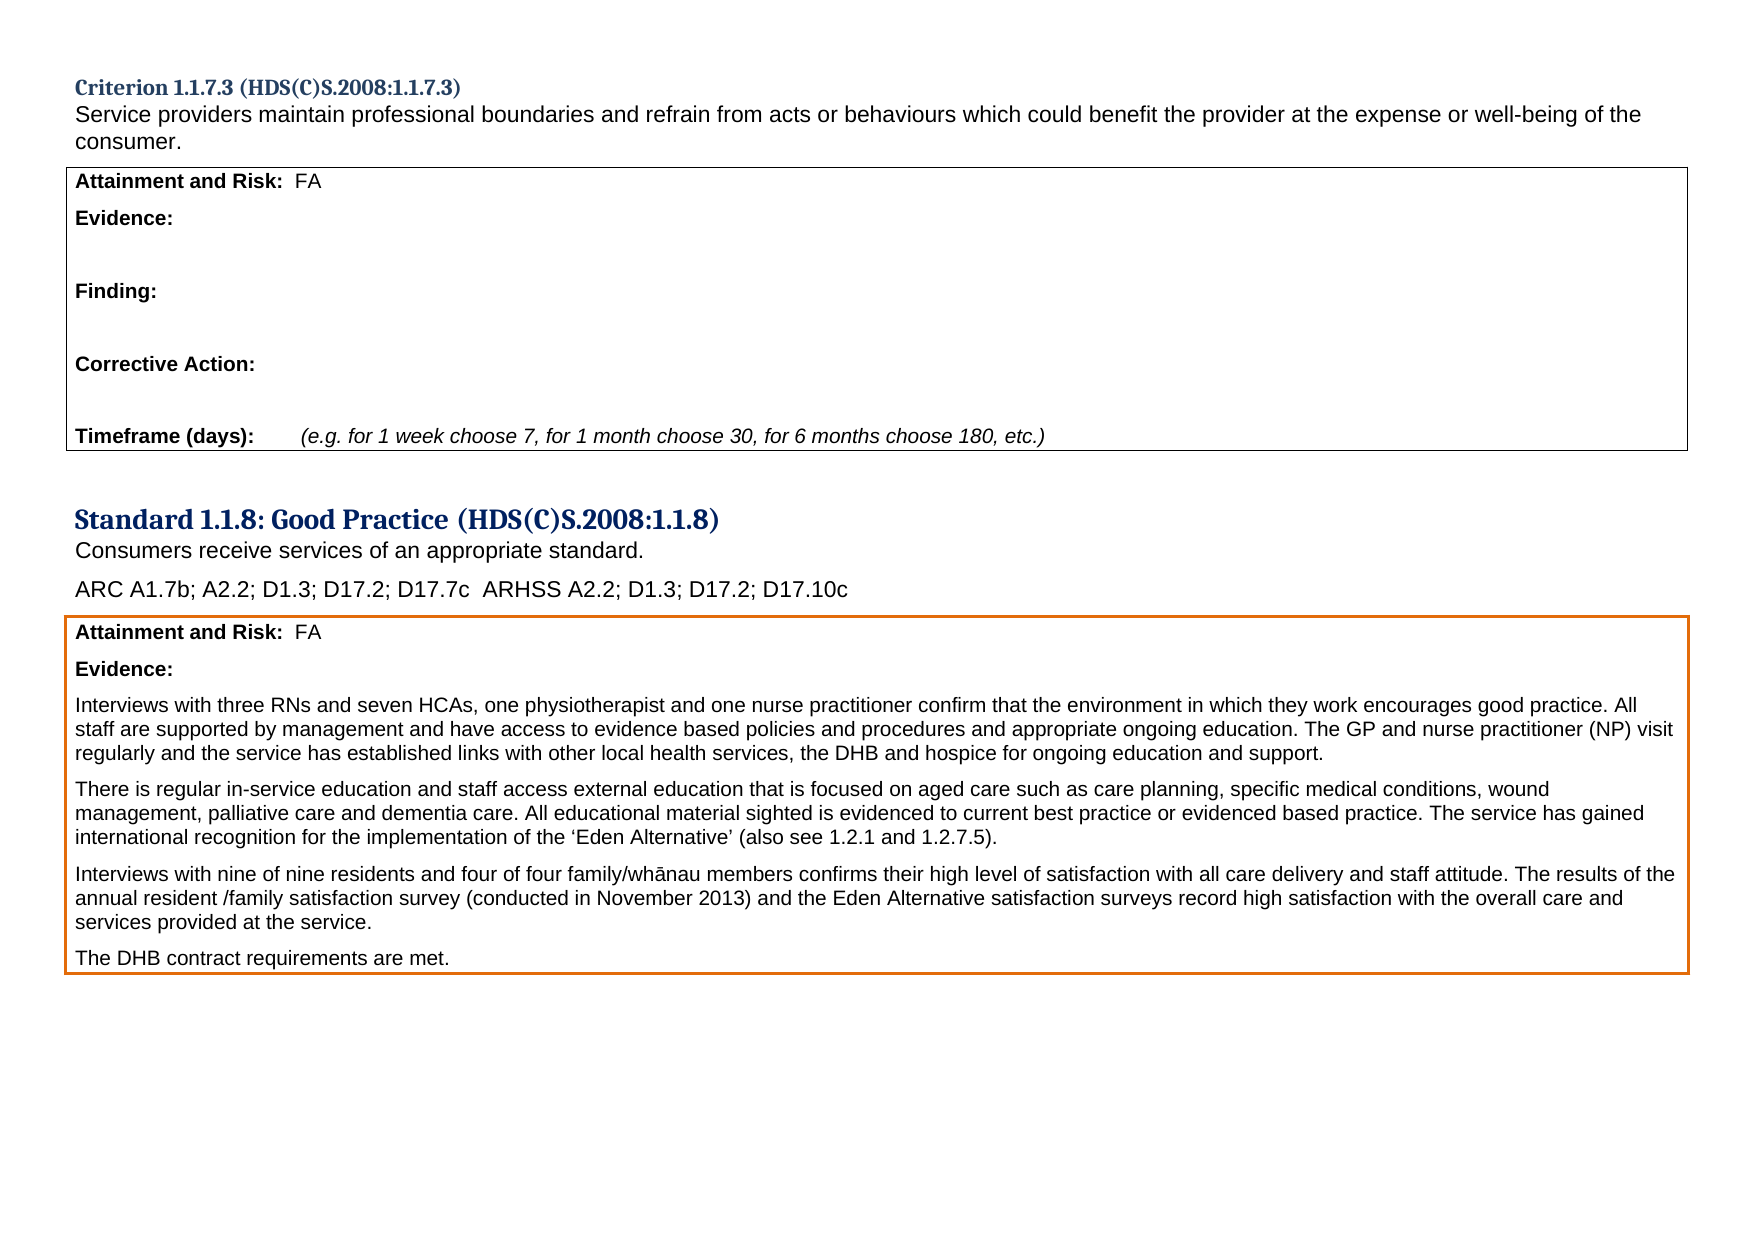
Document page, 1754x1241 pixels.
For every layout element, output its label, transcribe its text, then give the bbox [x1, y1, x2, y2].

text Corrective Action: [67, 349, 1687, 375]
text Interviews with nine of nine residents and four of four family/whānau members confirms their high level of satisfaction with all care delivery and staff attitude. The results of the annual resident /family satisfaction survey (conducted in November 2013) and the Eden Alternative satisfaction surveys record high satisfaction with the overall care and services provided at the service. [67, 856, 1687, 933]
subtitle Standard 1.1.8: Good Practice (HDS(C)S.2008:1.1.8) [75, 503, 1679, 537]
text Finding: [67, 276, 1687, 302]
text ARC A1.7b; A2.2; D1.3; D17.2; D17.7c ARHSS A2.2; D1.3; D17.2; D17.10c [75, 576, 1679, 602]
text The DHB contract requirements are met. [67, 941, 1687, 972]
text Evidence: [67, 203, 1687, 229]
text Consumers receive services of an appropriate standard. [75, 537, 1679, 563]
text Evidence: [67, 651, 1687, 680]
text Attainment and Risk: FA [67, 618, 1687, 644]
text There is regular in-service education and staff access external education that is focused on aged care such as care planning, specific medical conditions, wound management, palliative care and dementia care. All educational material sighted is evidenced to current best practice or evidenced based practice. The service has gained international recognition for the implementation of the ‘Eden Alternative’ (also see 1.2.1 and 1.2.7.5). [67, 772, 1687, 849]
text Service providers maintain professional boundaries and refrain from acts or behaviours which could benefit the provider at the expense or well-being of the consumer. [75, 101, 1679, 154]
text Interviews with three RNs and seven HCAs, one physiotherapist and one nurse practitioner confirm that the environment in which they work encourages good practice. All staff are supported by management and have access to evidence based policies and procedures and appropriate ongoing education. The GP and nurse practitioner (NP) visit regularly and the service has established links with other local health services, the DHB and hospice for ongoing education and support. [67, 688, 1687, 765]
subtitle Criterion 1.1.7.3 (HDS(C)S.2008:1.1.7.3) [75, 75, 1679, 101]
text Attainment and Risk: FA [67, 168, 1687, 193]
text Timeframe (days): (e.g. for 1 week choose 7, for 1 month choose 30, for 6 months choose 180, etc.) [67, 422, 1687, 450]
